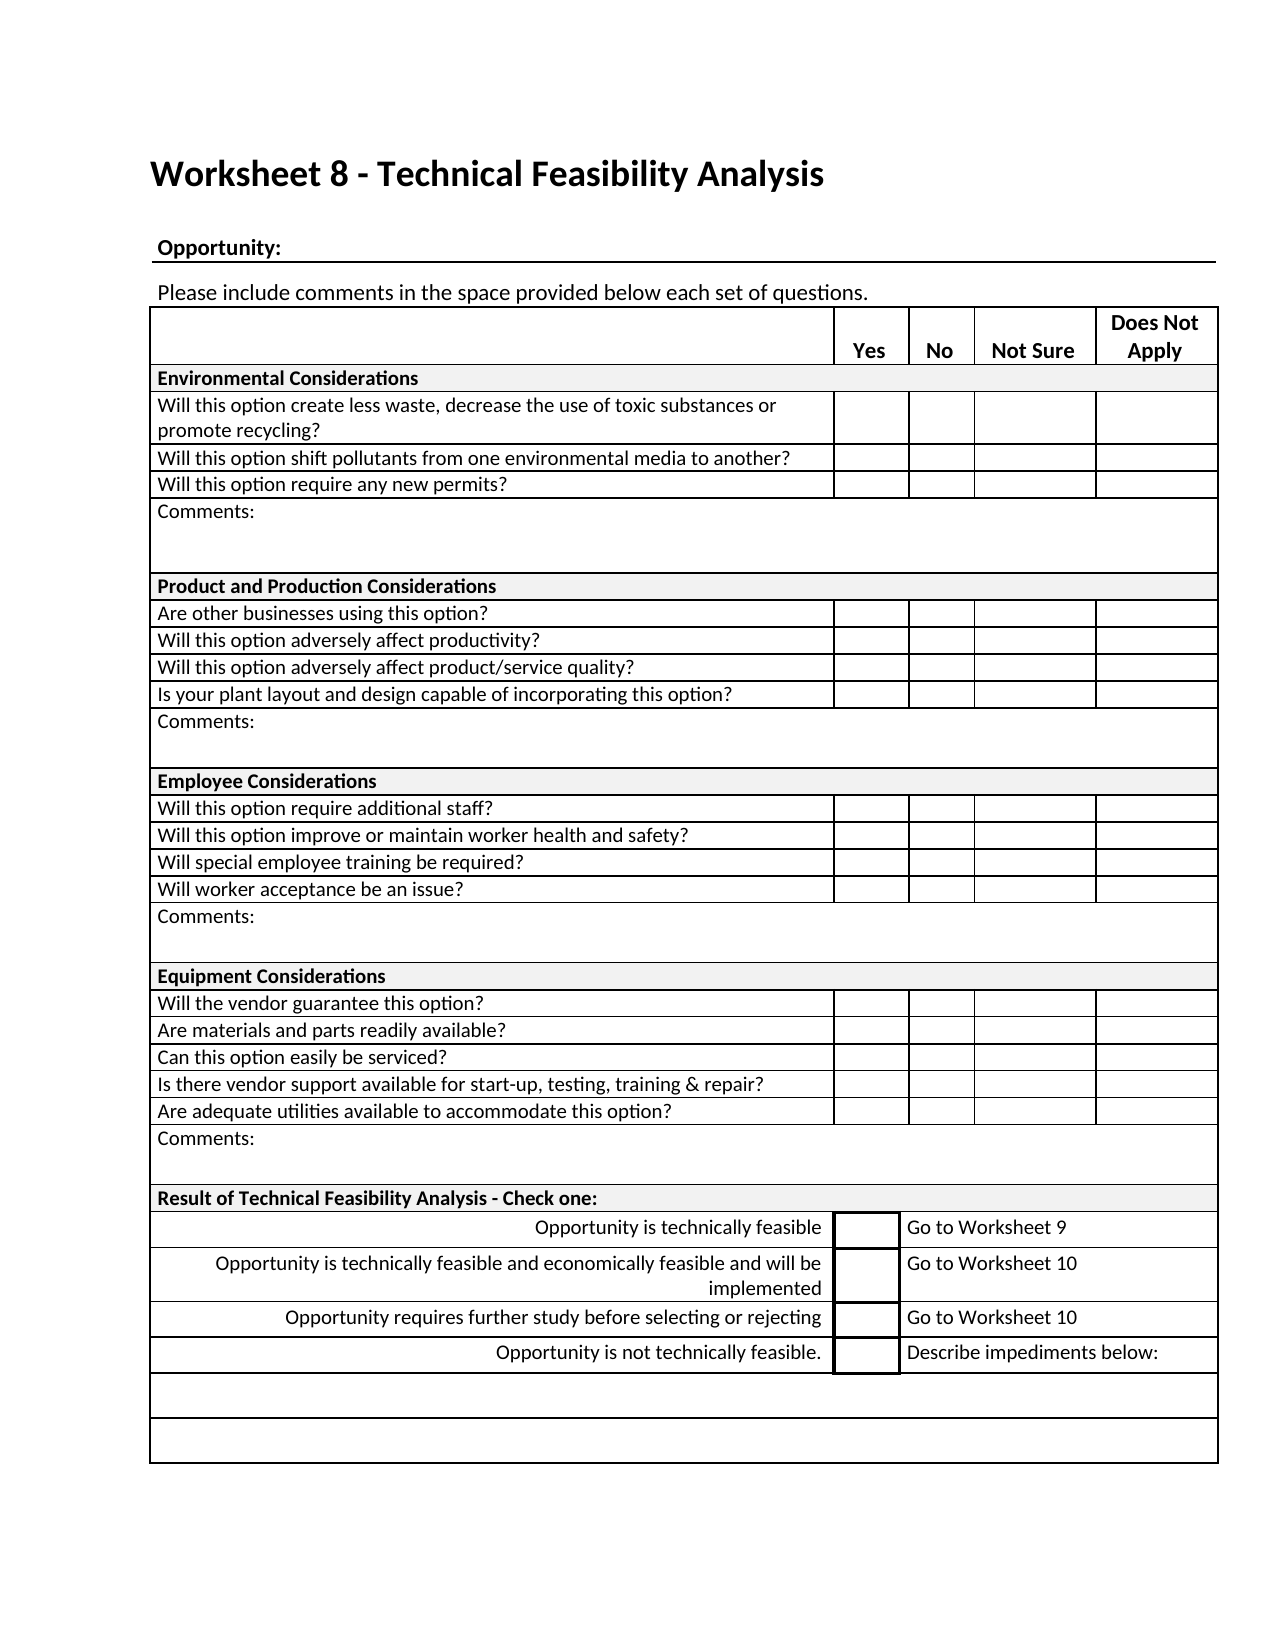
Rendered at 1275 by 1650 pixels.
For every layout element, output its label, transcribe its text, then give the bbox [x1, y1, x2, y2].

table_cell [975, 796, 1095, 821]
table_cell [975, 850, 1095, 875]
table_cell Opportunity is not technically feasible. [151, 1338, 832, 1372]
table_cell Please include comments in the space provided below each set of questions. [150, 261, 1096, 306]
table_cell Are materials and parts readily available? [151, 1017, 833, 1043]
table_cell Go to Worksheet 10 [901, 1248, 1217, 1301]
table_cell [835, 1071, 908, 1097]
table_cell [835, 655, 908, 680]
table_cell [835, 628, 908, 653]
table_cell [1097, 850, 1217, 875]
table_cell [1097, 823, 1217, 848]
table_cell [910, 601, 974, 626]
table_cell Yes [835, 308, 908, 364]
table_cell Is there vendor support available for start-up, testing, training & repair? [151, 1071, 833, 1097]
table_cell [910, 392, 974, 443]
table_cell Will the vendor guarantee this option? [151, 991, 833, 1016]
table_cell Is your plant layout and design capable of incorporating this option? [151, 682, 833, 707]
table_cell [910, 796, 974, 821]
table_cell [975, 601, 1095, 626]
table_cell [1097, 655, 1217, 680]
table_cell [835, 877, 908, 902]
table_cell [835, 1045, 908, 1070]
table_cell [836, 1339, 898, 1372]
table_cell [835, 445, 908, 470]
table_cell [1096, 261, 1218, 306]
table_cell Will this option require any new permits? [151, 472, 833, 497]
table_cell [975, 392, 1095, 443]
table_cell Go to Worksheet 9 [901, 1212, 1217, 1247]
table_header Opportunity: [150, 216, 1218, 261]
table_cell [835, 796, 908, 821]
table_cell [975, 445, 1095, 470]
table_cell Environmental Considerations [151, 365, 1217, 391]
table_cell Will special employee training be required? [151, 850, 833, 875]
table_cell [1097, 1071, 1217, 1097]
table_cell [836, 1304, 898, 1336]
table_cell Not Sure [975, 308, 1095, 364]
table_cell [910, 823, 974, 848]
table_cell Comments: [151, 903, 1217, 962]
table_cell [910, 991, 974, 1016]
table_cell [975, 628, 1095, 653]
table_cell [975, 655, 1095, 680]
table_cell [836, 1214, 898, 1247]
table_cell Opportunity requires further study before selecting or rejecting [151, 1302, 832, 1336]
table_cell [1097, 445, 1217, 470]
table_cell [910, 655, 974, 680]
table_cell [975, 1045, 1095, 1070]
table_cell Will this option shift pollutants from one environmental media to another? [151, 445, 833, 470]
table_cell [1097, 1045, 1217, 1070]
table_cell [910, 1045, 974, 1070]
table_cell Comments: [151, 1125, 1217, 1184]
table_cell [836, 1250, 898, 1301]
table_cell Can this option easily be serviced? [151, 1045, 833, 1070]
table_cell [835, 1017, 908, 1043]
table_cell [1097, 601, 1217, 626]
table_cell [975, 1098, 1095, 1124]
table_cell [835, 682, 908, 707]
text Worksheet 8 - Technical Feasibility Analysis [150, 150, 1125, 196]
table_cell [975, 1017, 1095, 1043]
table_cell Result of Technical Feasibility Analysis - Check one: [151, 1185, 1217, 1211]
table_cell [910, 628, 974, 653]
table_cell [975, 472, 1095, 497]
table_cell Will this option require additional staff? [151, 796, 833, 821]
table_cell [835, 601, 908, 626]
table_cell [975, 823, 1095, 848]
table_cell [1097, 796, 1217, 821]
table_cell Comments: [151, 709, 1217, 767]
table_cell Will worker acceptance be an issue? [151, 877, 833, 902]
table_cell [1097, 991, 1217, 1016]
table_cell [910, 445, 974, 470]
table_cell Describe impediments below: [901, 1338, 1217, 1372]
table_cell [1097, 628, 1217, 653]
table_cell [975, 1071, 1095, 1097]
table_cell [835, 392, 908, 443]
table_cell [835, 823, 908, 848]
table_cell [910, 472, 974, 497]
table_cell Are adequate utilities available to accommodate this option? [151, 1098, 833, 1124]
table_cell [1097, 1017, 1217, 1043]
table_cell [910, 1071, 974, 1097]
table_cell [910, 1017, 974, 1043]
table_cell Opportunity is technically feasible and economically feasible and will be implemented [151, 1248, 832, 1301]
table_cell [835, 850, 908, 875]
table_cell [975, 877, 1095, 902]
table_cell [1097, 472, 1217, 497]
table_cell No [910, 308, 974, 364]
table_cell [910, 1098, 974, 1124]
table_cell Go to Worksheet 10 [901, 1302, 1217, 1336]
table_cell Product and Production Considerations [151, 574, 1217, 599]
table_cell Equipment Considerations [151, 963, 1217, 989]
table_cell Comments: [151, 499, 1217, 572]
table_cell [975, 991, 1095, 1016]
table_cell [1097, 877, 1217, 902]
table_cell [910, 877, 974, 902]
table_cell [151, 308, 833, 364]
table_cell Will this option improve or maintain worker health and safety? [151, 823, 833, 848]
table_cell [835, 991, 908, 1016]
table_cell [1097, 682, 1217, 707]
table_cell [975, 682, 1095, 707]
table_cell [151, 1419, 1217, 1462]
table_cell Does Not Apply [1097, 308, 1217, 364]
table_cell [1097, 1098, 1217, 1124]
table_cell Opportunity is technically feasible [151, 1212, 832, 1247]
table_cell Will this option create less waste, decrease the use of toxic substances or promote recycling? [151, 392, 833, 443]
table_cell [835, 472, 908, 497]
table_cell Will this option adversely affect product/service quality? [151, 655, 833, 680]
table_cell Are other businesses using this option? [151, 601, 833, 626]
table_cell [1097, 392, 1217, 443]
table_cell [835, 1098, 908, 1124]
table_cell [151, 1374, 1217, 1417]
table_cell Employee Considerations [151, 769, 1217, 794]
table_cell Will this option adversely affect productivity? [151, 628, 833, 653]
table_cell [910, 682, 974, 707]
table_cell [910, 850, 974, 875]
